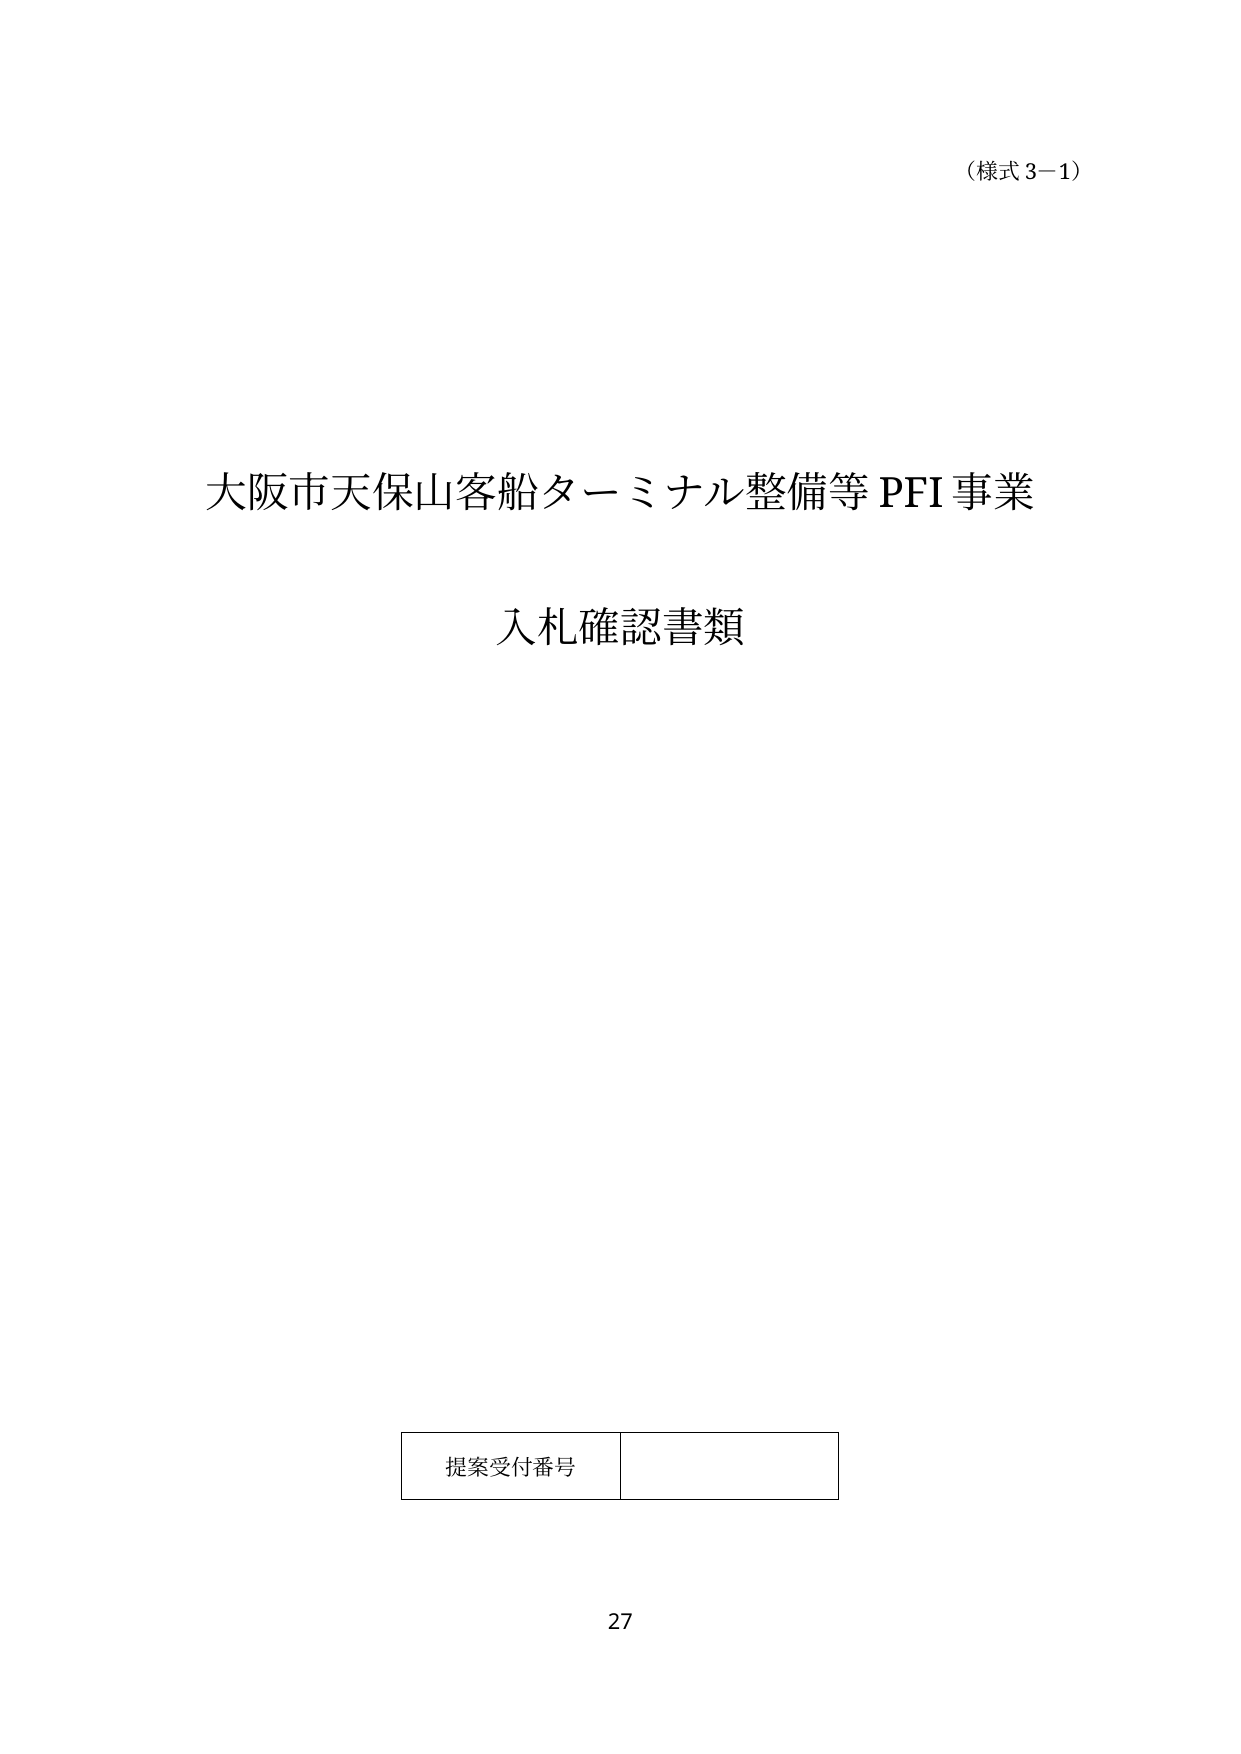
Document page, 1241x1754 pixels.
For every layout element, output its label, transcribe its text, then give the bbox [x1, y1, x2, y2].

table_header [621, 1433, 838, 1499]
table_header 提案受付番号 [402, 1433, 620, 1499]
text 入札確認書類 [148, 591, 1092, 658]
text （様式3－1） [148, 153, 1092, 187]
text 大阪市天保山客船ターミナル整備等PFI事業 [148, 456, 1092, 523]
